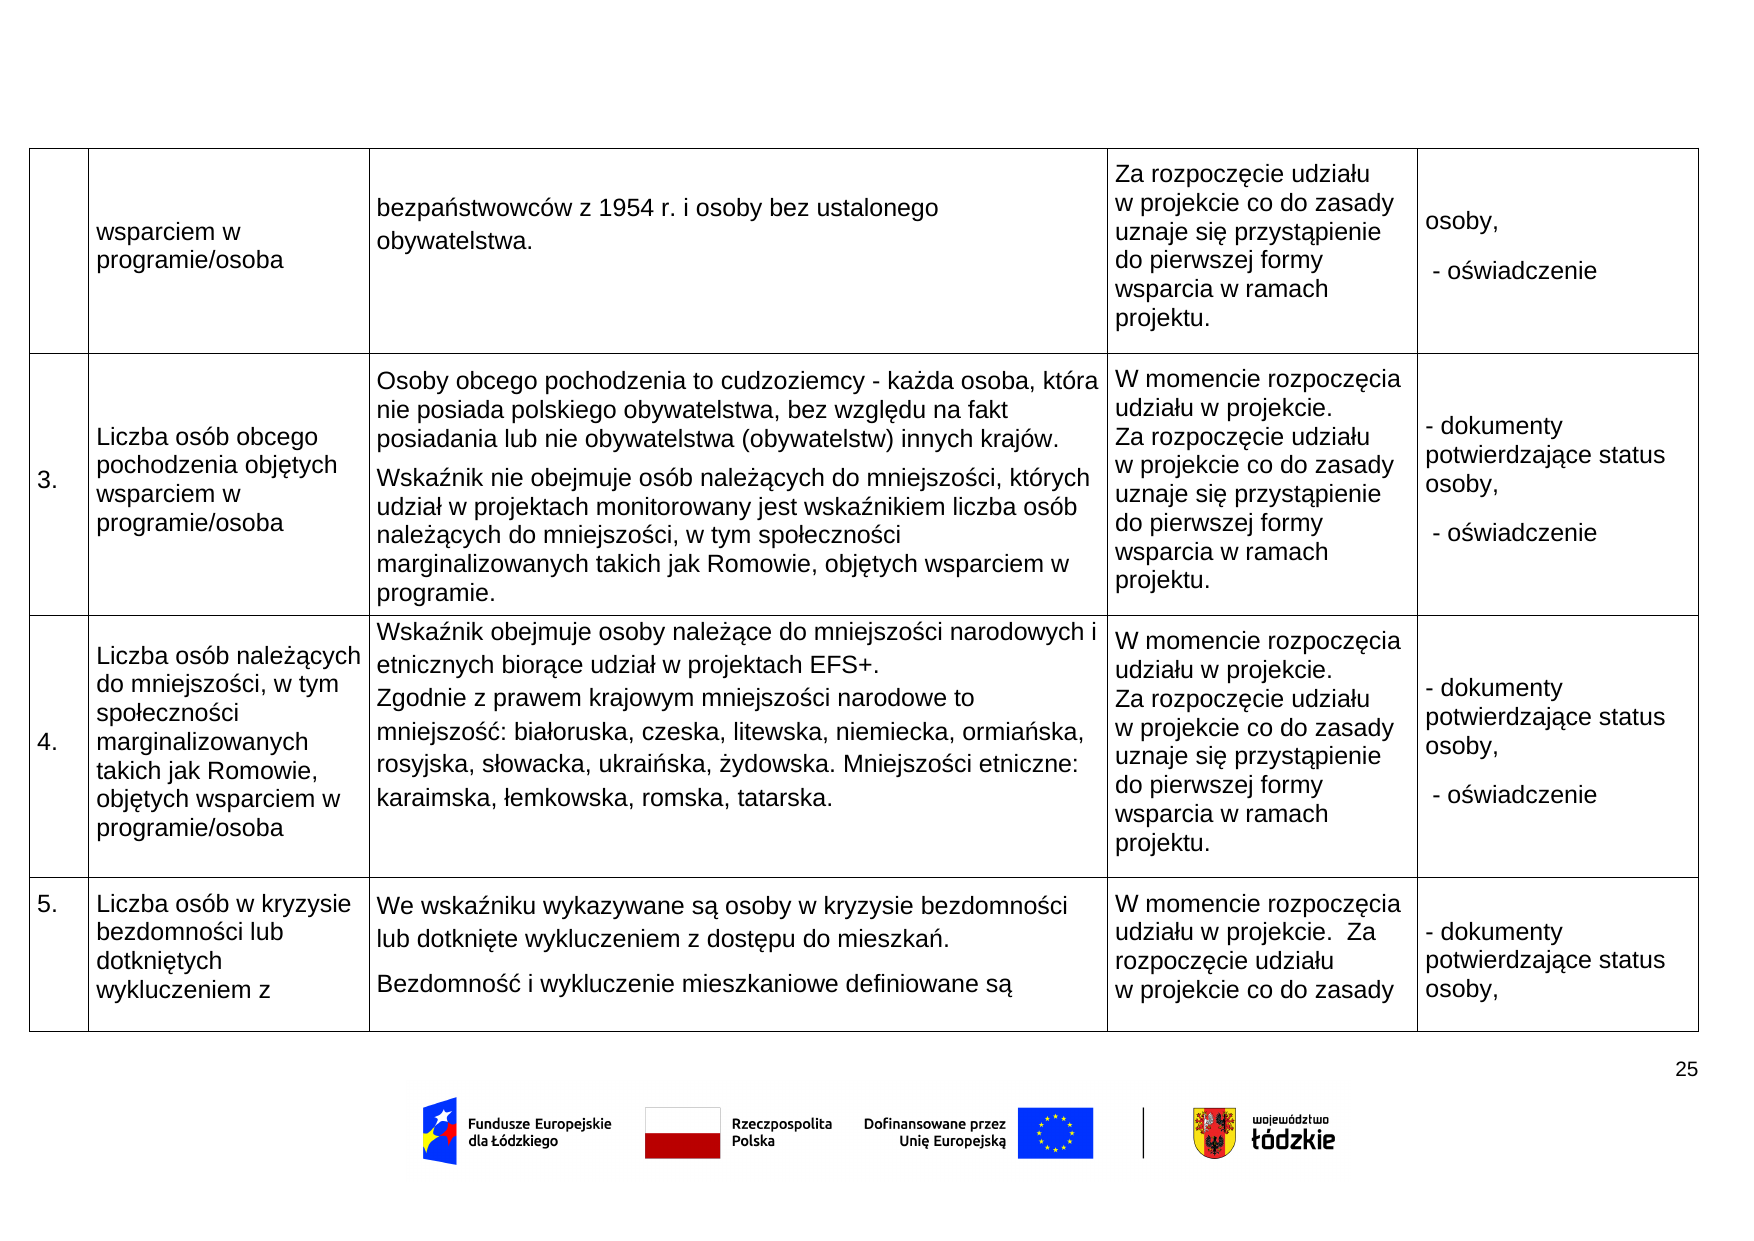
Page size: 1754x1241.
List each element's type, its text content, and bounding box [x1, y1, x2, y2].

table_cell Liczba osób z krajów trzecich objętych wsparciem w programie/osoba [89, 149, 369, 352]
table_cell - dokumenty potwierdzające status osoby, - oświadczenie [1418, 149, 1698, 352]
table_cell - dokumenty potwierdzające status osoby, - oświadczenie [1418, 616, 1698, 877]
table_cell 4. [30, 616, 88, 877]
table_cell Liczba osób w kryzysie bezdomności lub dotkniętych wykluczeniem z dostępu do mieszkań, objętych wsparciem w programie/osoba [89, 878, 369, 1031]
table_cell 2. [30, 149, 88, 352]
table_cell 5. [30, 878, 88, 1031]
table_cell Liczba osób należących do mniejszości, w tym społeczności marginalizowanych takich jak Romowie, objętych wsparciem w programie/osoba [89, 616, 369, 877]
table_cell Liczba osób obcego pochodzenia objętych wsparciem w programie/osoba [89, 354, 369, 615]
table_cell Osoby obcego pochodzenia to cudzoziemcy - każda osoba, która nie posiada polskiego obywatelstwa, bez względu na fakt posiadania lub nie obywatelstwa (obywatelstw) innych krajów. Wskaźnik nie obejmuje osób należących do mniejszości, których udział w projektach monitorowany jest wskaźnikiem liczba osób należących do mniejszości, w tym społeczności marginalizowanych takich jak Romowie, objętych wsparciem w programie. [370, 354, 1107, 615]
table_cell 3. [30, 354, 88, 615]
table_cell - dokumenty potwierdzające status osoby, - oświadczenie [1418, 878, 1698, 1031]
picture [406, 1080, 1352, 1182]
table_cell - dokumenty potwierdzające status osoby, - oświadczenie [1418, 354, 1698, 615]
table_cell Wskaźnik obejmuje osoby należące do mniejszości narodowych i etnicznych biorące udział w projektach EFS+. Zgodnie z prawem krajowym mniejszości narodowe to mniejszość: białoruska, czeska, litewska, niemiecka, ormiańska, rosyjska, słowacka, ukraińska, żydowska. Mniejszości etniczne: karaimska, łemkowska, romska, tatarska. [370, 616, 1107, 877]
